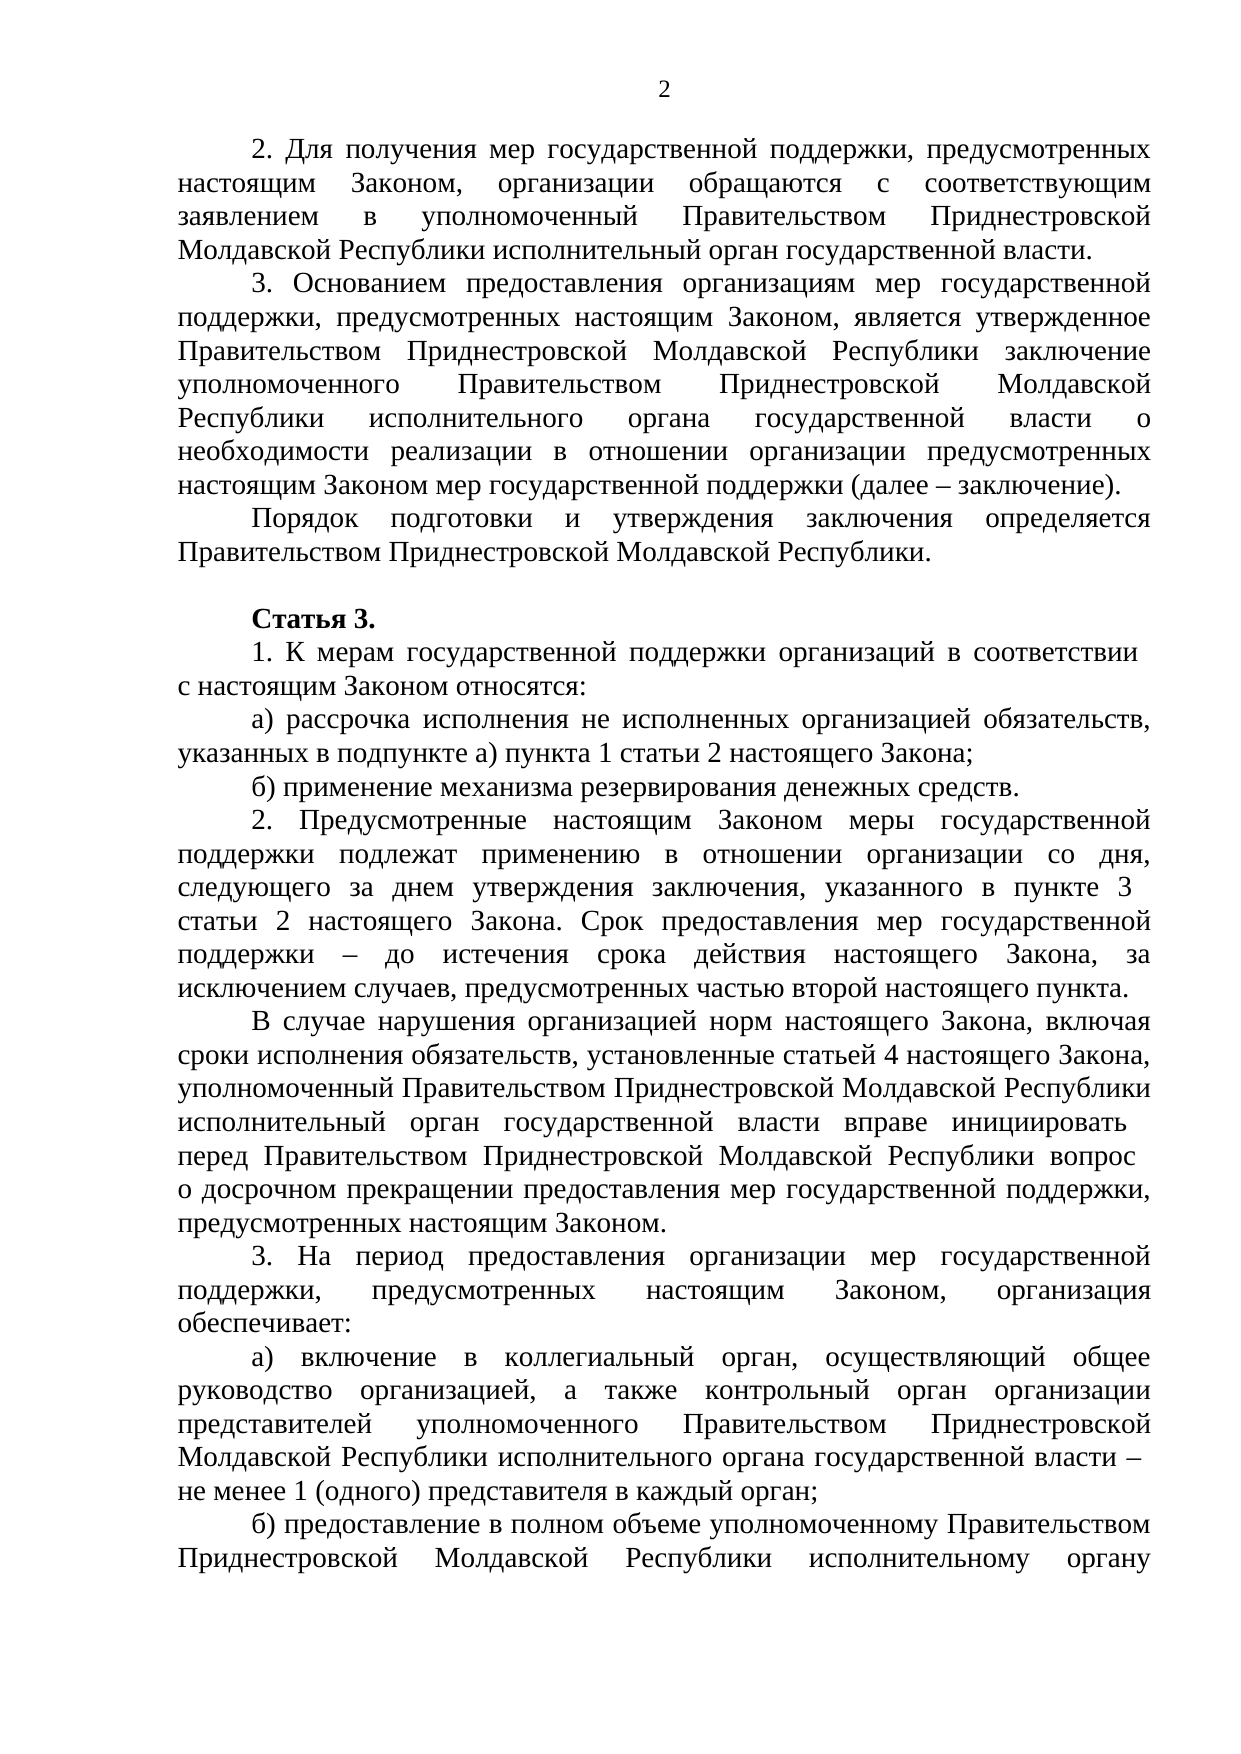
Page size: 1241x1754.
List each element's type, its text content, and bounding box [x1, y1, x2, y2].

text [177, 1507, 1152, 1574]
text 2. Для получения мер государственной поддержки, предусмотренных настоящим Законом, организации обращаются с соответствующим заявлением в уполномоченный Правительством Приднестровской Молдавской Республики исполнительный орган государственной власти. [177, 131, 1152, 266]
text В случае нарушения организацией норм настоящего Закона, включая сроки исполнения обязательств, установленные статьей 4 настоящего Закона, уполномоченный Правительством Приднестровской Молдавской Республики исполнительный орган государственной власти вправе инициировать перед Правительством Приднестровской Молдавской Республики вопрос о досрочном прекращении предоставления мер государственной поддержки, предусмотренных настоящим Законом. [177, 1003, 1152, 1238]
text 3. На период предоставления организации мер государственной поддержки, предусмотренных настоящим Законом, организация обеспечивает: [177, 1238, 1152, 1339]
text а) включение в коллегиальный орган, осуществляющий общее руководство организацией, а также контрольный орган организации представителей уполномоченного Правительством Приднестровской Молдавской Республики исполнительного органа государственной власти – не менее 1 (одного) представителя в каждый орган; [177, 1339, 1152, 1507]
text 1. К мерам государственной поддержки организаций в соответствии с настоящим Законом относятся: [177, 634, 1152, 702]
text 2. Предусмотренные настоящим Законом меры государственной поддержки подлежат применению в отношении организации со дня, следующего за днем утверждения заключения, указанного в пункте 3 статьи 2 настоящего Закона. Срок предоставления мер государственной поддержки – до истечения срока действия настоящего Закона, за исключением случаев, предусмотренных частью второй настоящего пункта. [177, 802, 1152, 1003]
text Порядок подготовки и утверждения заключения определяется Правительством Приднестровской Молдавской Республики. [177, 500, 1152, 567]
text Статья 3. [177, 601, 1152, 634]
text 3. Основанием предоставления организациям мер государственной поддержки, предусмотренных настоящим Законом, является утвержденное Правительством Приднестровской Молдавской Республики заключение уполномоченного Правительством Приднестровской Молдавской Республики исполнительного органа государственной власти о необходимости реализации в отношении организации предусмотренных настоящим Законом мер государственной поддержки (далее – заключение). [177, 266, 1152, 500]
text б) применение механизма резервирования денежных средств. [177, 769, 1152, 802]
text а) рассрочка исполнения не исполненных организацией обязательств, указанных в подпункте а) пункта 1 статьи 2 настоящего Закона; [177, 702, 1152, 769]
